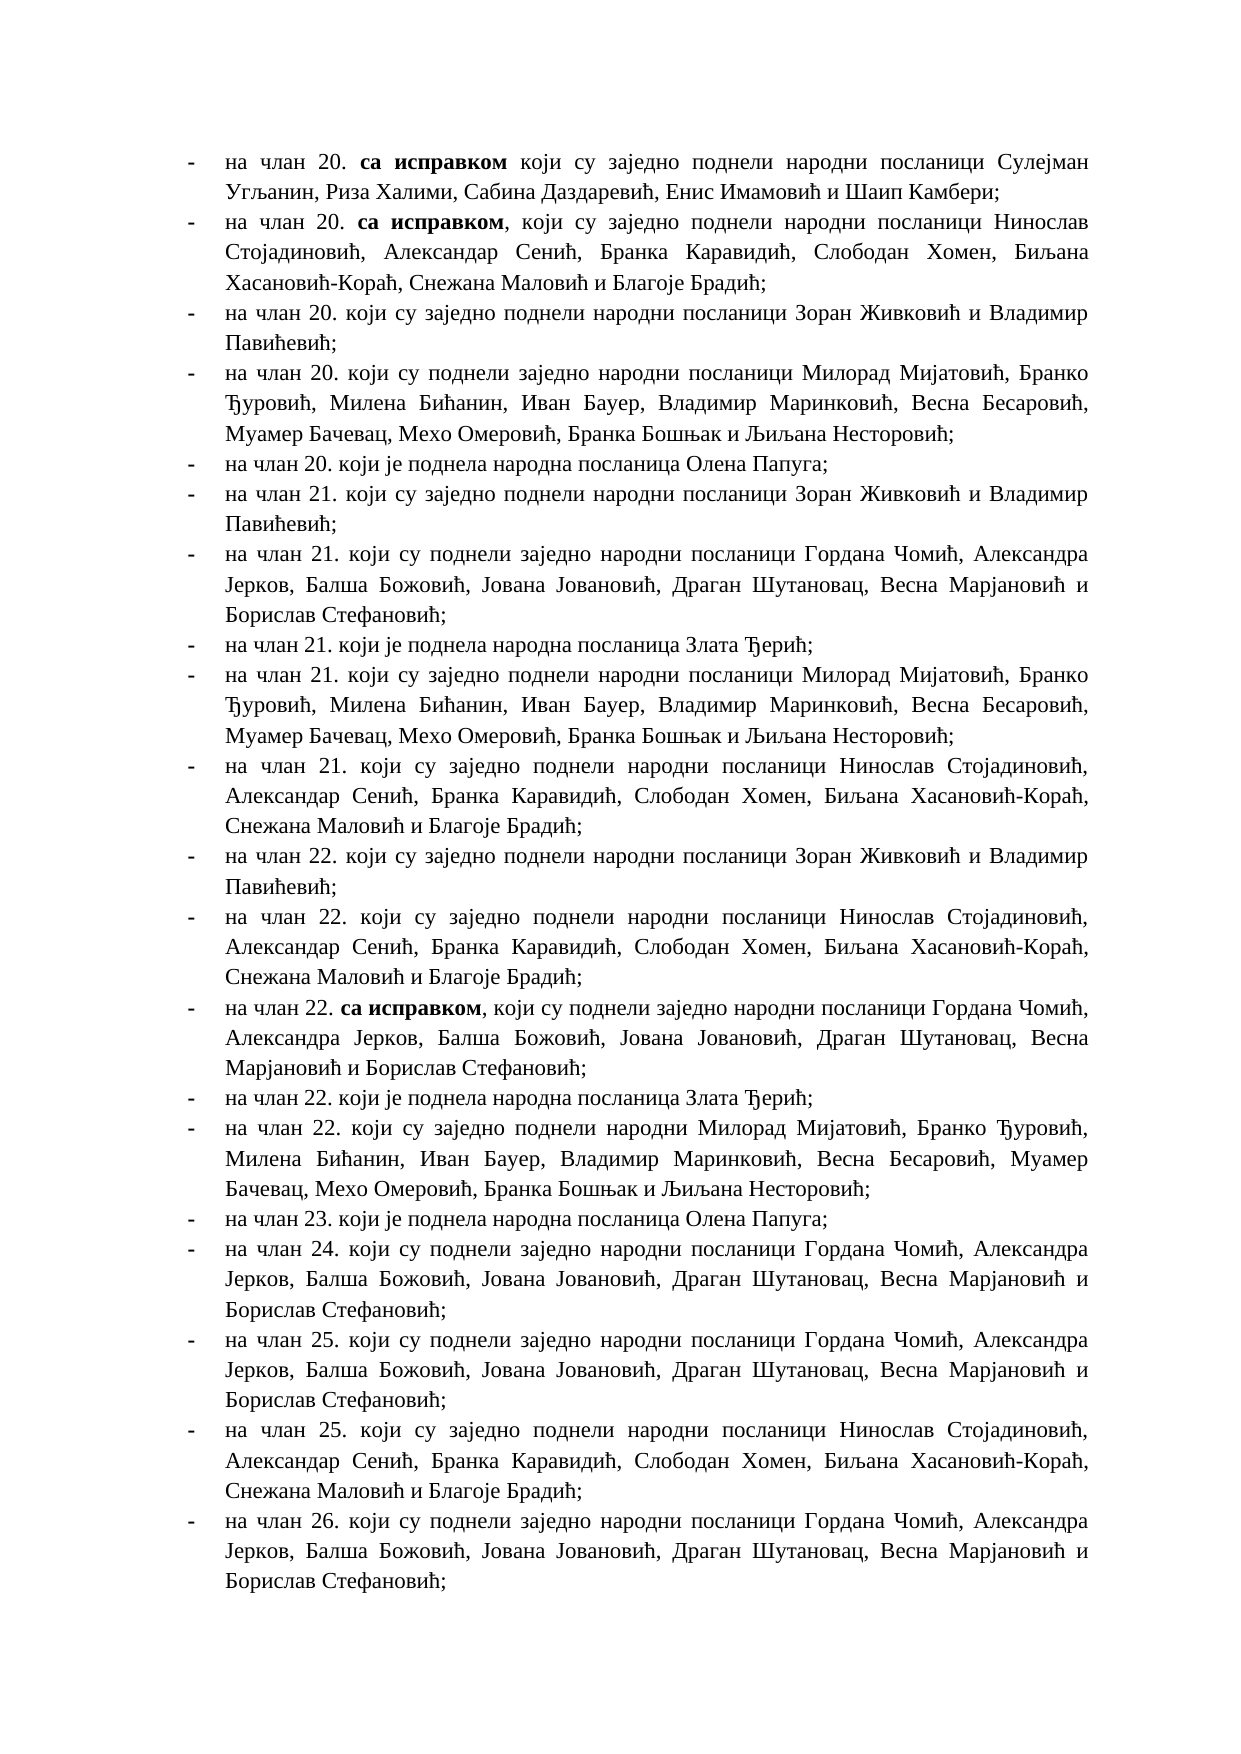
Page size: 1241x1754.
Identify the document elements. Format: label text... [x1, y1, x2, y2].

list на члан 22. који су заједно поднели народни посланици Нинослав Стојадиновић, Александар Сенић, Бранка Каравидић, Слободан Хомен, Биљана Хасановић-Кораћ, Снежана Маловић и Благоје Брадић; [187, 903, 1090, 990]
list на члан 21. који су заједно поднели народни посланици Нинослав Стојадиновић, Александар Сенић, Бранка Каравидић, Слободан Хомен, Биљана Хасановић-Кораћ, Снежана Маловић и Благоје Брадић; [187, 752, 1090, 839]
list на члан 20. који су поднели заједно народни посланици Милорад Мијатовић, Бранко Ђуровић, Милена Бићанин, Иван Бауер, Владимир Маринковић, Весна Бесаровић, Муамер Бачевац, Мехо Омеровић, Бранка Бошњак и Љиљана Несторовић; [187, 359, 1090, 446]
list на члан 23. који је поднела народна посланица Олена Папуга; [187, 1205, 1090, 1231]
list на члан 22. који су заједно поднели народни посланици Зоран Живковић и Владимир Павићевић; [187, 842, 1090, 899]
list на члан 21. који је поднела народна посланица Злата Ђерић; [187, 631, 1090, 657]
list на члан 21. који су заједно поднели народни посланици Милорад Мијатовић, Бранко Ђуровић, Милена Бићанин, Иван Бауер, Владимир Маринковић, Весна Бесаровић, Муамер Бачевац, Мехо Омеровић, Бранка Бошњак и Љиљана Несторовић; [187, 661, 1090, 748]
list на члан 25. који су поднели заједно народни посланици Гордана Чомић, Александра Јерков, Балша Божовић, Јована Јовановић, Драган Шутановац, Весна Марјановић и Борислав Стефановић; [187, 1326, 1090, 1413]
list на члан 20. са исправком, који су заједно поднели народни посланици Нинослав Стојадиновић, Александар Сенић, Бранка Каравидић, Слободан Хомен, Биљана Хасановић-Кораћ, Снежана Маловић и Благоје Брадић; [187, 208, 1090, 295]
list на члан 22. који су заједно поднели народни Милорад Мијатовић, Бранко Ђуровић, Милена Бићанин, Иван Бауер, Владимир Маринковић, Весна Бесаровић, Муамер Бачевац, Мехо Омеровић, Бранка Бошњак и Љиљана Несторовић; [187, 1114, 1090, 1201]
list на члан 20. који су заједно поднели народни посланици Зоран Живковић и Владимир Павићевић; [187, 299, 1090, 355]
list на члан 22. који је поднела народна посланица Злата Ђерић; [187, 1084, 1090, 1111]
list на члан 20. који je поднела народна посланица Олена Папуга; [187, 450, 1090, 476]
list на члан 24. који су поднели заједно народни посланици Гордана Чомић, Александра Јерков, Балша Божовић, Јована Јовановић, Драган Шутановац, Весна Марјановић и Борислав Стефановић; [187, 1235, 1090, 1322]
list на члан 21. који су поднели заједно народни посланици Гордана Чомић, Александра Јерков, Балша Божовић, Јована Јовановић, Драган Шутановац, Весна Марјановић и Борислав Стефановић; [187, 540, 1090, 627]
list на члан 26. који су поднели заједно народни посланици Гордана Чомић, Александра Јерков, Балша Божовић, Јована Јовановић, Драган Шутановац, Весна Марјановић и Борислав Стефановић; [187, 1507, 1090, 1594]
list на члан 22. са исправком, који су поднели заједно народни посланици Гордана Чомић, Александра Јерков, Балша Божовић, Јована Јовановић, Драган Шутановац, Весна Марјановић и Борислав Стефановић; [187, 993, 1090, 1080]
list на члан 20. са исправком који су заједно поднели народни посланици Сулејман Угљанин, Риза Халими, Сабина Даздаревић, Енис Имамовић и Шаип Камбери; [187, 148, 1090, 204]
list на члан 21. који су заједно поднели народни посланици Зоран Живковић и Владимир Павићевић; [187, 480, 1090, 537]
list на члан 25. који су заједно поднели народни посланици Нинослав Стојадиновић, Александар Сенић, Бранка Каравидић, Слободан Хомен, Биљана Хасановић-Кораћ, Снежана Маловић и Благоје Брадић; [187, 1416, 1090, 1503]
